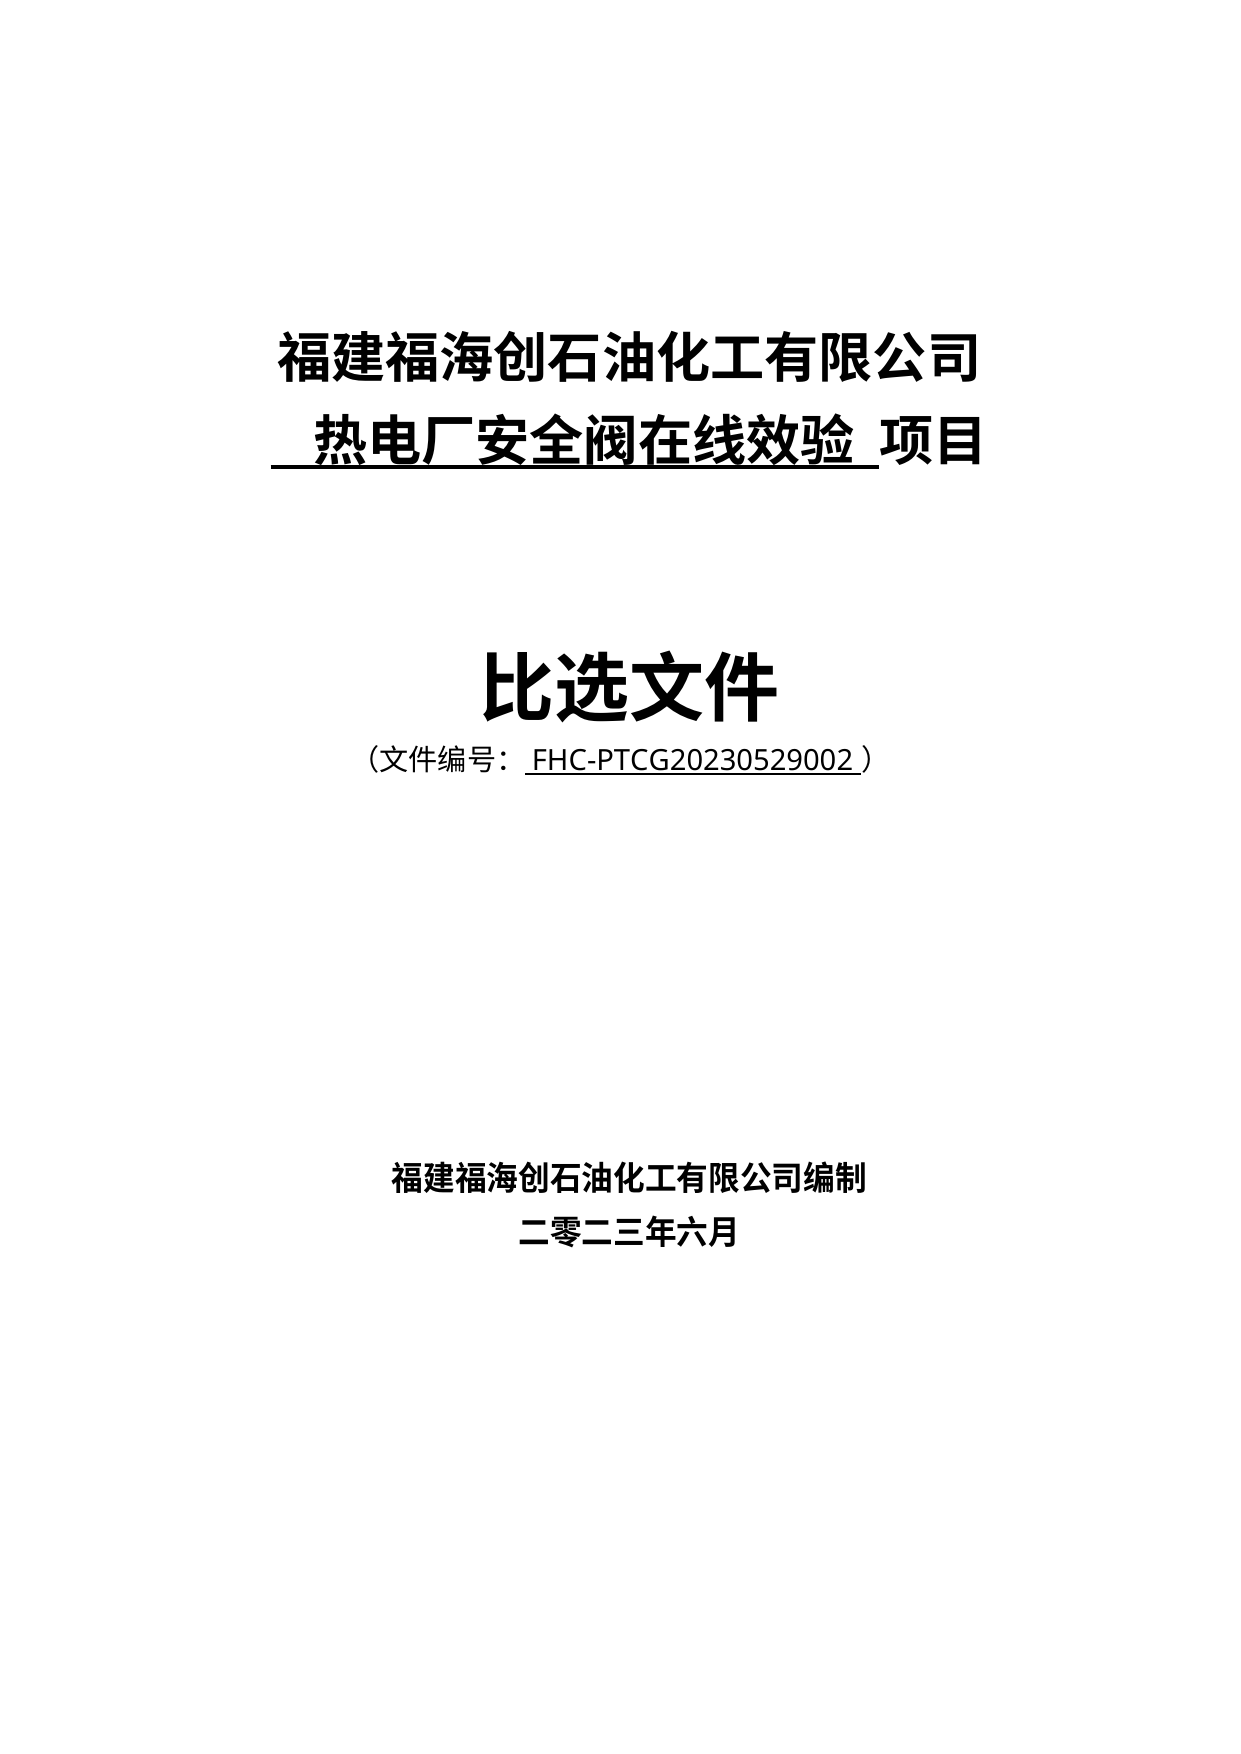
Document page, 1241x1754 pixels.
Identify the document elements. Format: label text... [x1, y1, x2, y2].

text 福建福海创石油化工有限公司 [192, 312, 1065, 394]
text （文件编号： FHC-PTCG20230529002 ） [175, 737, 1065, 779]
text 热电厂安全阀在线效验 项目 [193, 398, 1065, 476]
text 比选文件 [193, 628, 1065, 737]
text 二零二三年六月 [390, 1206, 868, 1254]
text 福建福海创石油化工有限公司编制 [390, 1152, 868, 1200]
